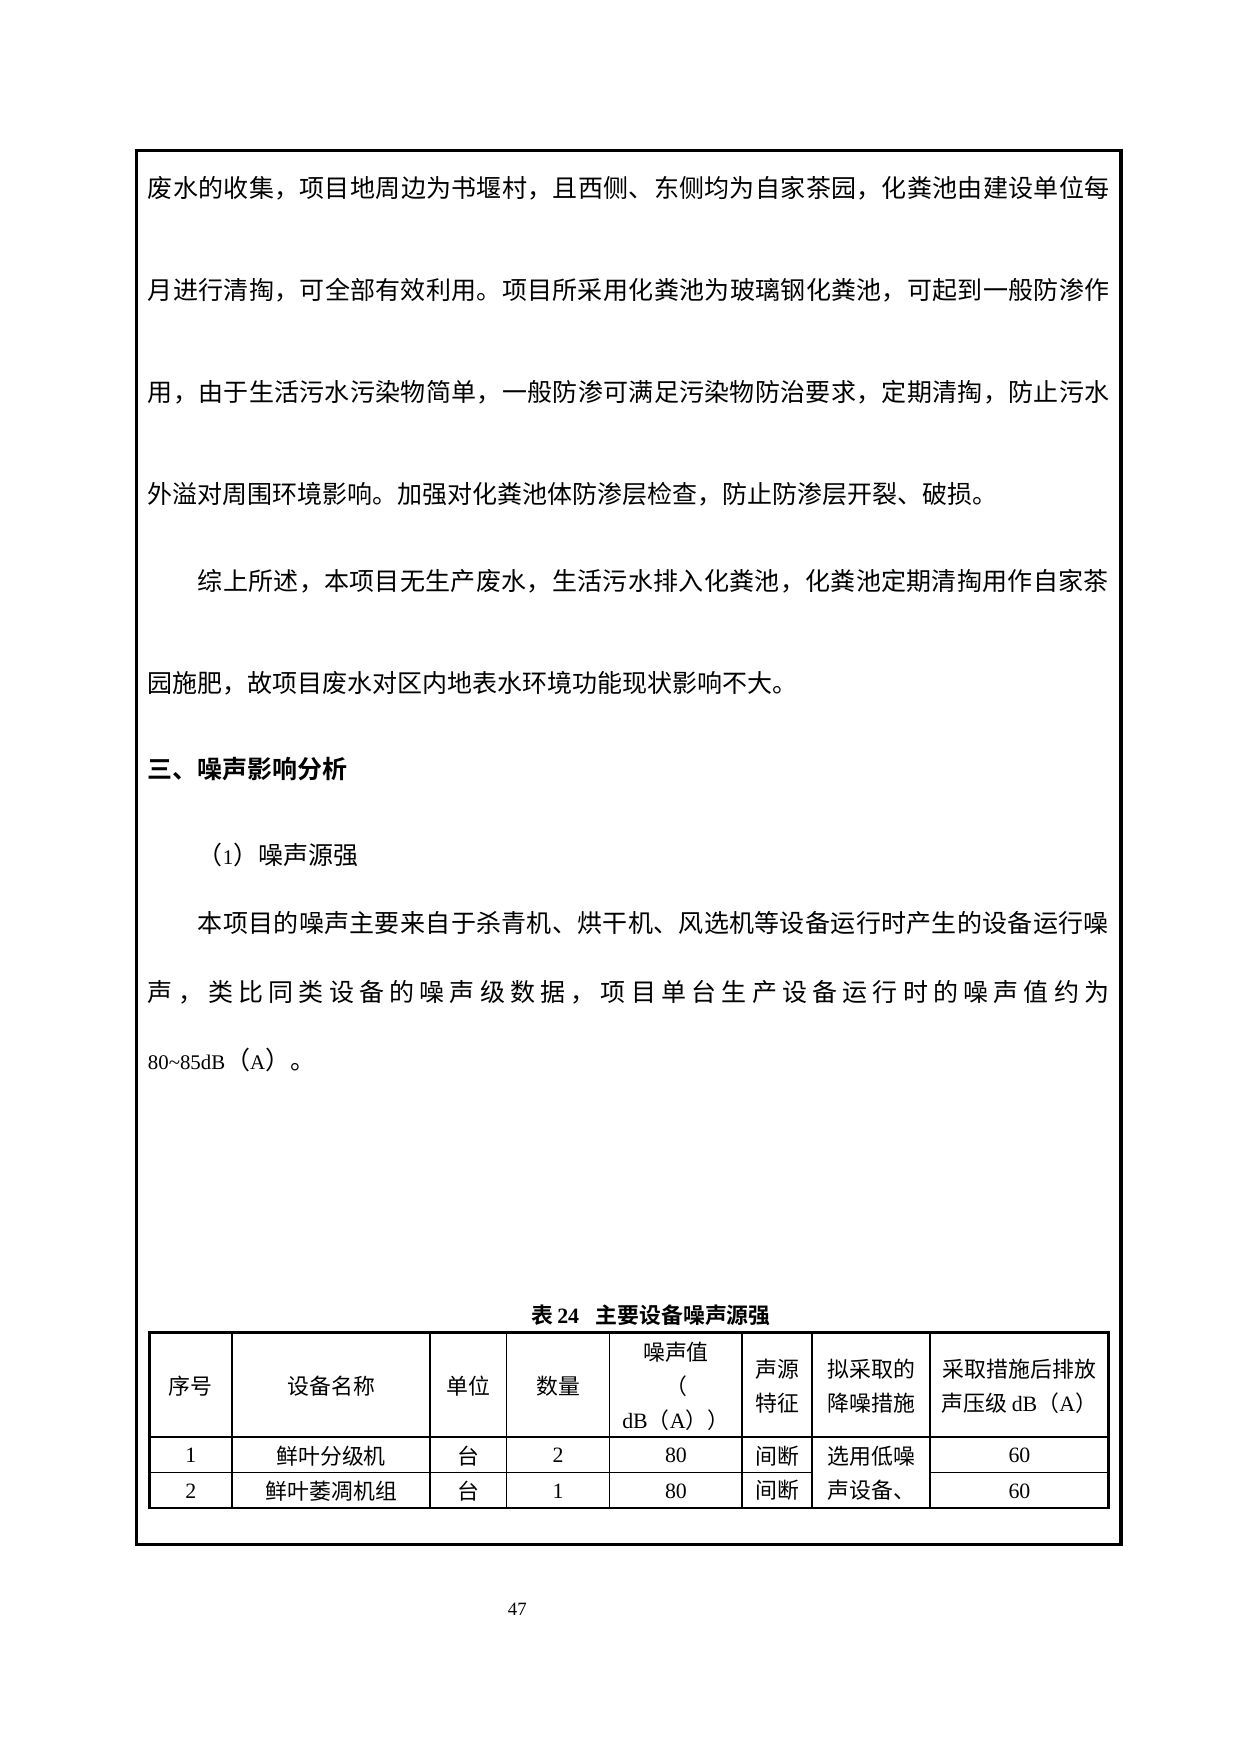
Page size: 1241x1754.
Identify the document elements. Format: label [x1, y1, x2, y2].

table_header [138, 152, 1119, 1543]
